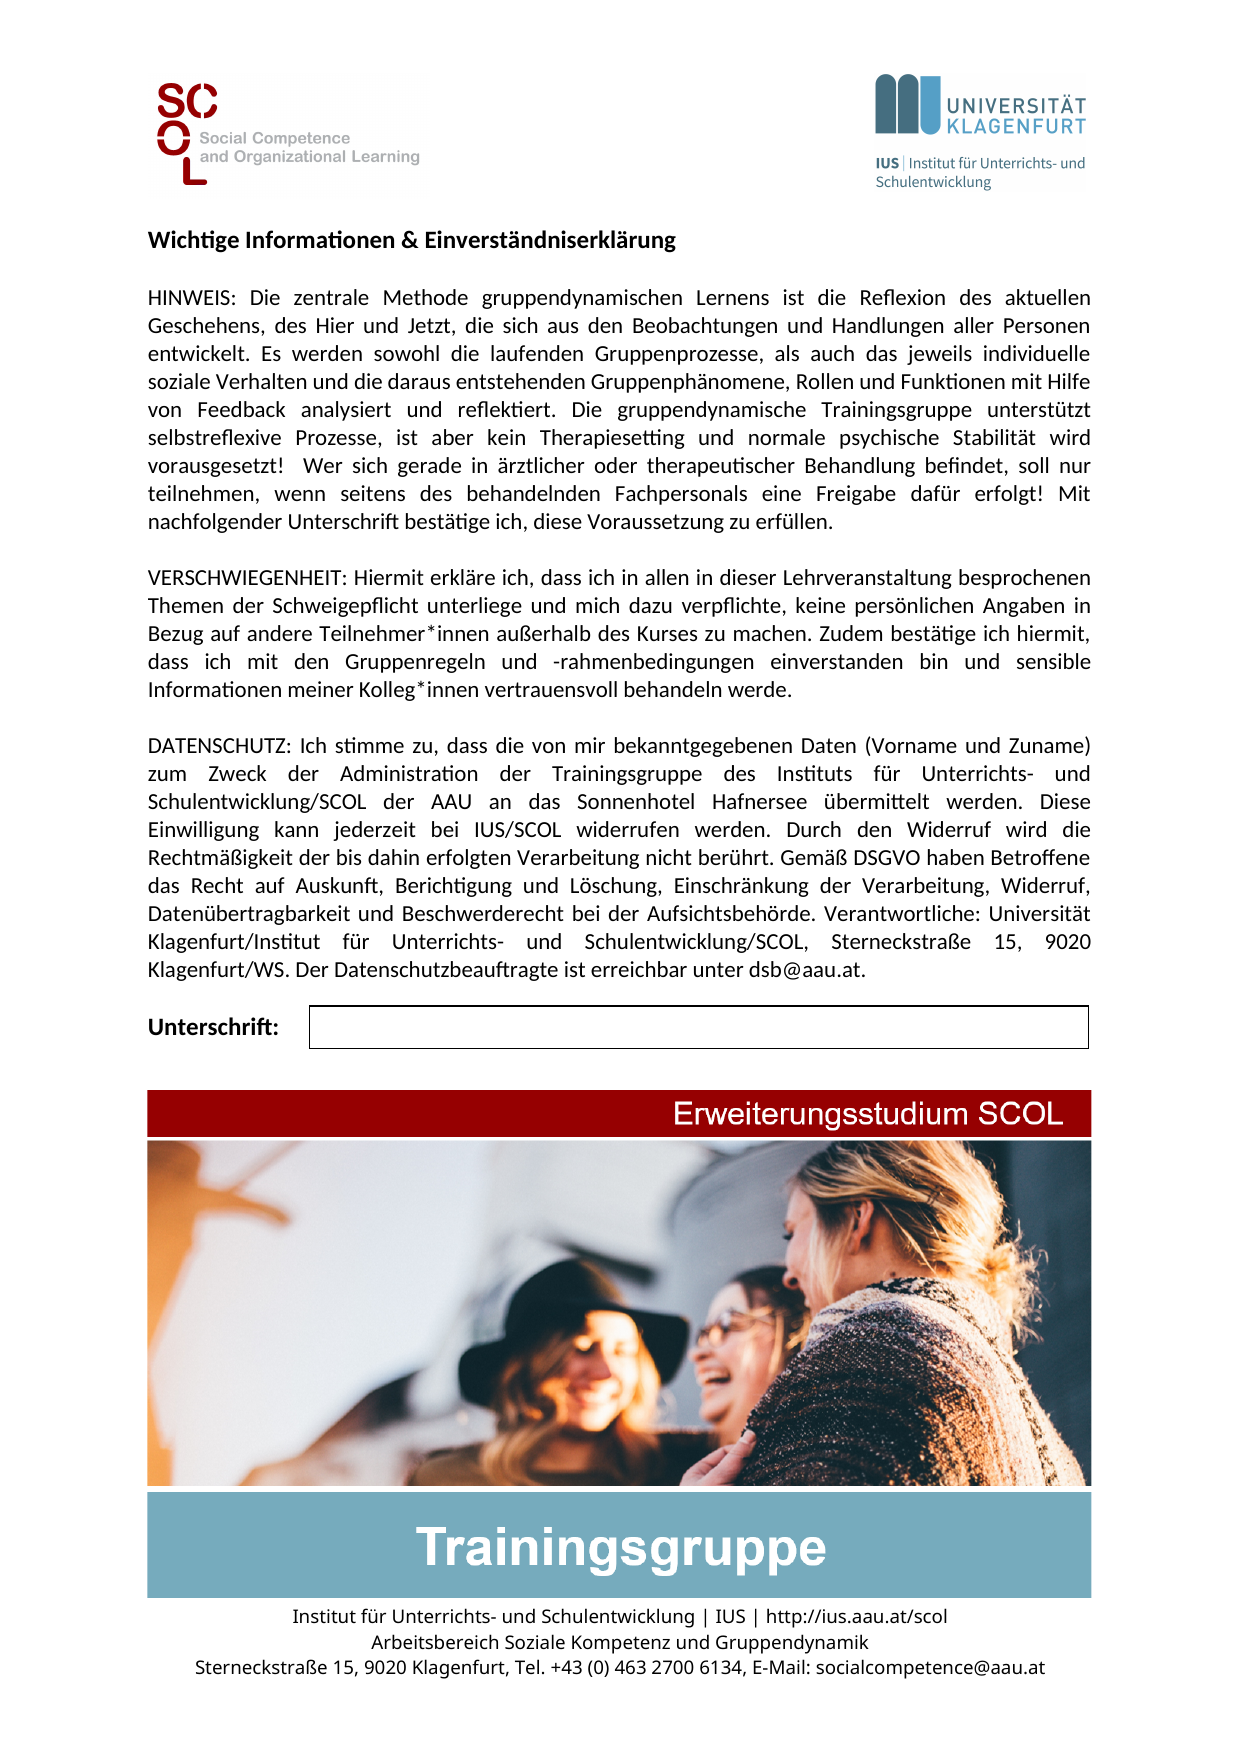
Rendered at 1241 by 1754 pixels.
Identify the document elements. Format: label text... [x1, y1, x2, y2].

text HINWEIS: Die zentrale Methode gruppendynamischen Lernens ist die Reflexion des aktuellen Geschehens, des Hier und Jetzt, die sich aus den Beobachtungen und Handlungen aller Personen entwickelt. Es werden sowohl die laufenden Gruppenprozesse, als auch das jeweils individuelle soziale Verhalten und die daraus entstehenden Gruppenphänomene, Rollen und Funktionen mit Hilfe von Feedback analysiert und reflektiert. Die gruppendynamische Trainingsgruppe unterstützt selbstreflexive Prozesse, ist aber kein Therapiesetting und normale psychische Stabilität wird vorausgesetzt! Wer sich gerade in ärztlicher oder therapeutischer Behandlung befindet, soll nur teilnehmen, wenn seitens des behandelnden Fachpersonals eine Freigabe dafür erfolgt! Mit nachfolgender Unterschrift bestätige ich, diese Voraussetzung zu erfüllen. [148, 283, 1093, 535]
text DATENSCHUTZ: Ich stimme zu, dass die von mir bekanntgegebenen Daten (Vorname und Zuname) zum Zweck der Administration der Trainingsgruppe des Instituts für Unterrichts- und Schulentwicklung/SCOL der AAU an das Sonnenhotel Hafnersee übermittelt werden. Diese Einwilligung kann jederzeit bei IUS/SCOL widerrufen werden. Durch den Widerruf wird die Rechtmäßigkeit der bis dahin erfolgten Verarbeitung nicht berührt. Gemäß DSGVO haben Betroffene das Recht auf Auskunft, Berichtigung und Löschung, Einschränkung der Verarbeitung, Widerruf, Datenübertragbarkeit und Beschwerderecht bei der Aufsichtsbehörde. Verantwortliche: Universität Klagenfurt/Institut für Unterrichts- und Schulentwicklung/SCOL, Sterneckstraße 15, 9020 Klagenfurt/WS. Der Datenschutzbeauftragte ist erreichbar unter dsb@aau.at. [148, 731, 1093, 983]
picture [147, 73, 430, 199]
picture [874, 73, 1087, 192]
text Unterschrift: [148, 1011, 309, 1042]
text Wichtige Informationen & Einverständniserklärung [148, 224, 1093, 255]
picture [147, 1090, 1092, 1598]
text VERSCHWIEGENHEIT: Hiermit erkläre ich, dass ich in allen in dieser Lehrveranstaltung besprochenen Themen der Schweigepflicht unterliege und mich dazu verpflichte, keine persönlichen Angaben in Bezug auf andere Teilnehmer*innen außerhalb des Kurses zu machen. Zudem bestätige ich hiermit, dass ich mit den Gruppenregeln und -rahmenbedingungen einverstanden bin und sensible Informationen meiner Kolleg*innen vertrauensvoll behandeln werde. [148, 563, 1093, 703]
